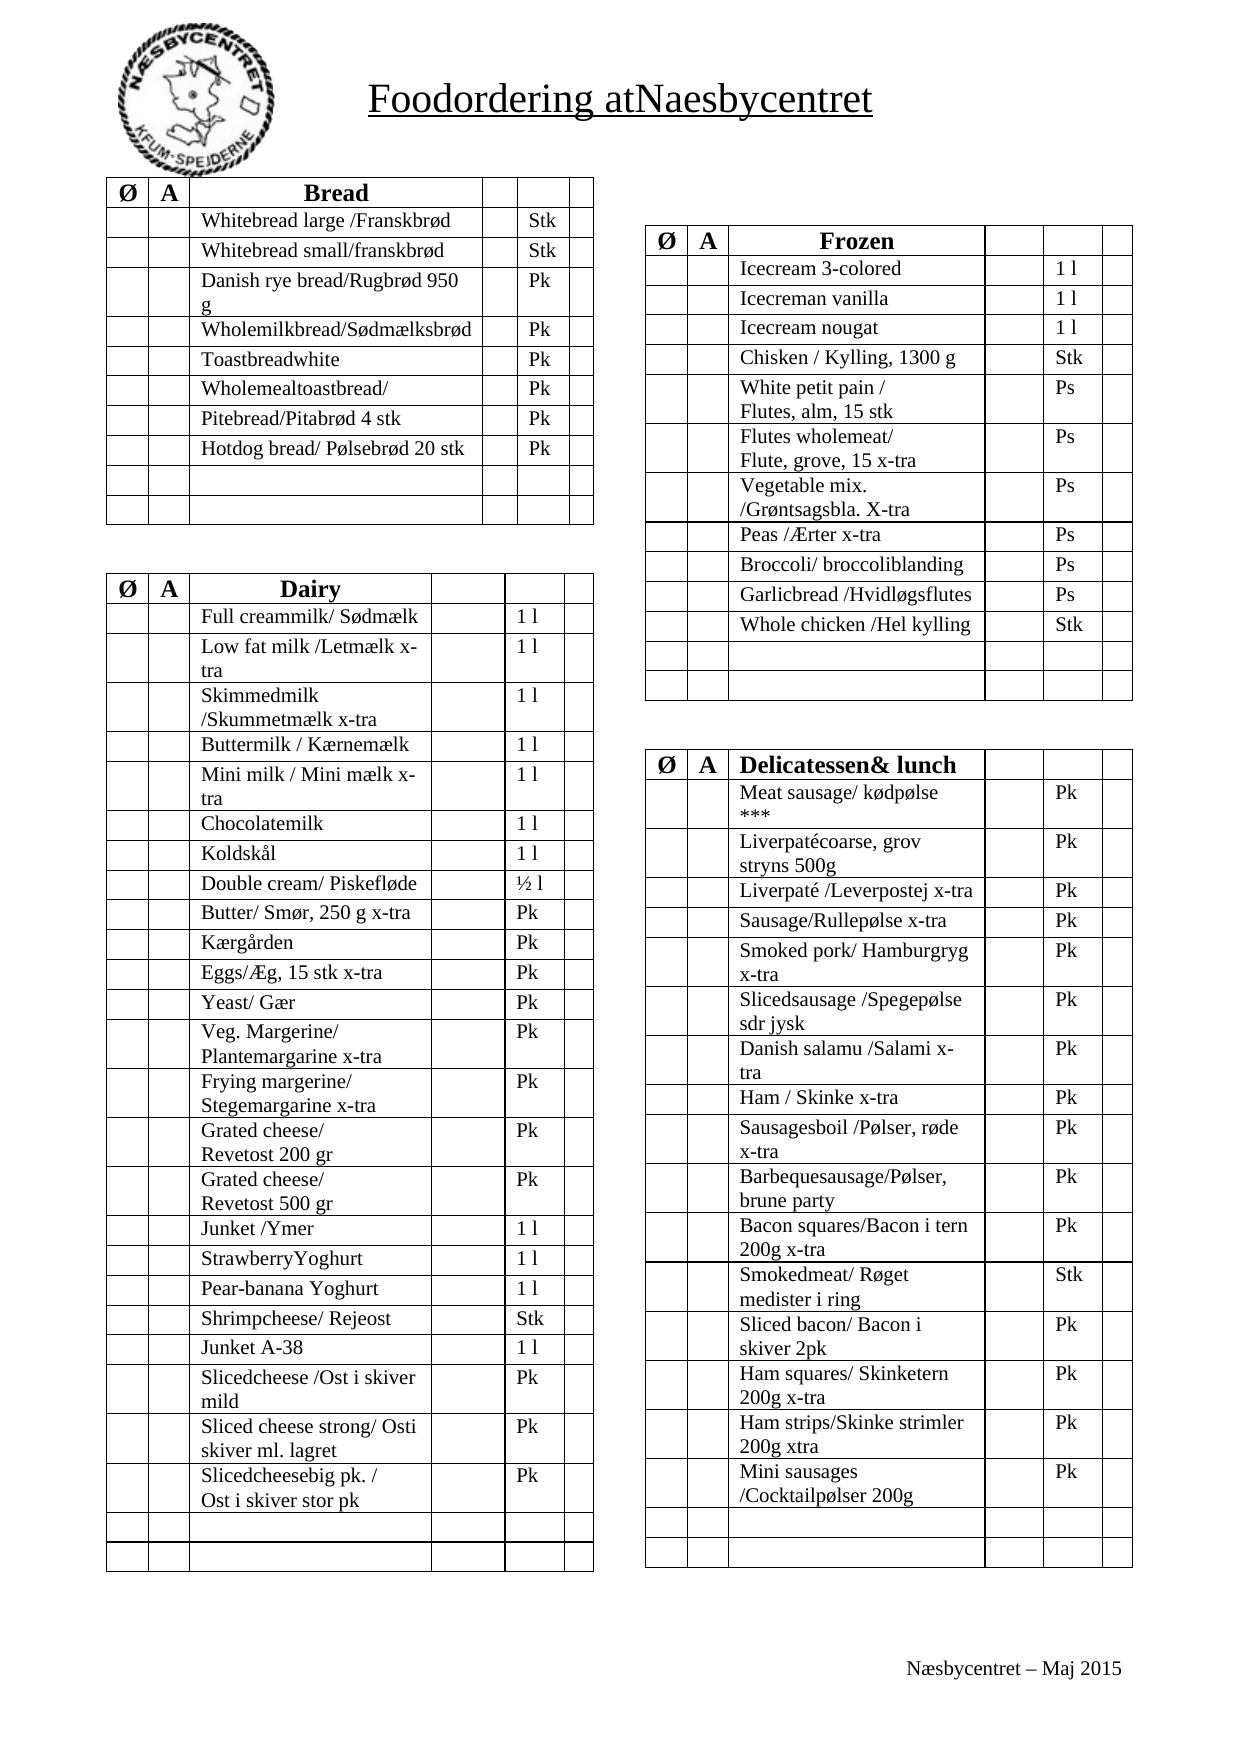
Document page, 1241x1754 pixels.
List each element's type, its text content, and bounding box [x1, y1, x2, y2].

table_cell [432, 1414, 504, 1462]
table_cell [1103, 671, 1132, 700]
table_cell [646, 315, 687, 344]
table_cell [149, 930, 189, 959]
table_cell [149, 683, 189, 731]
table_cell Pk [1044, 1312, 1102, 1360]
table_cell [688, 878, 728, 907]
table_header [565, 574, 593, 603]
table_cell [688, 829, 728, 877]
table_cell [565, 960, 593, 989]
table_cell Pitebread/Pitabrød 4 stk [190, 406, 482, 435]
table_cell Pk [506, 1365, 564, 1413]
table_cell Pk [1044, 780, 1102, 828]
table_cell Broccoli/ broccoliblanding [729, 552, 984, 581]
table_cell Hotdog bread/ Pølsebrød 20 stk [190, 436, 482, 465]
table_cell [432, 811, 504, 840]
table_cell Ham / Skinke x-tra [729, 1085, 984, 1114]
table_cell [986, 671, 1043, 700]
table_cell [107, 683, 148, 731]
table_cell [107, 466, 148, 494]
table_cell [646, 780, 687, 828]
table_cell [432, 1464, 504, 1512]
table_cell [1103, 375, 1132, 423]
table_cell 1 l [1044, 315, 1102, 344]
table_cell [483, 406, 517, 435]
table_header [986, 750, 1043, 779]
table_cell [565, 811, 593, 840]
table_cell Buttermilk / Kærnemælk [190, 732, 431, 761]
picture [118, 23, 275, 177]
table_header [1044, 226, 1102, 255]
table_cell Pk [518, 406, 569, 435]
table_cell [646, 1115, 687, 1163]
table_cell [483, 376, 517, 405]
table_cell Pk [506, 930, 564, 959]
table_cell [565, 900, 593, 929]
table_cell [565, 732, 593, 761]
table_cell Pk [1044, 1361, 1102, 1409]
table_cell [986, 1263, 1043, 1311]
table_cell [688, 987, 728, 1035]
table_cell Low fat milk /Letmælk x-tra [190, 634, 431, 682]
table_cell [107, 1513, 148, 1541]
table_cell [107, 268, 148, 316]
table_header Ø [107, 178, 148, 207]
table_cell [688, 908, 728, 937]
table_cell [1103, 1361, 1132, 1409]
table_cell Whitebread large /Franskbrød [190, 208, 482, 237]
table_cell [986, 1361, 1043, 1409]
table_cell [986, 780, 1043, 828]
table_cell [565, 1414, 593, 1462]
table_header [483, 178, 517, 207]
table_cell [1044, 1538, 1102, 1567]
table_cell [1103, 424, 1132, 472]
table_cell [107, 604, 148, 633]
table_cell [107, 406, 148, 435]
table_cell [646, 1085, 687, 1114]
table_cell [107, 1020, 148, 1068]
table_cell [483, 436, 517, 465]
table_cell [107, 208, 148, 237]
table_cell [149, 1167, 189, 1215]
table_cell [688, 1508, 728, 1537]
table_cell [432, 1276, 504, 1304]
table_header [1103, 750, 1132, 779]
table_cell Skimmedmilk /Skummetmælk x-tra [190, 683, 431, 731]
table_cell [646, 375, 687, 423]
table_cell [565, 1464, 593, 1512]
table_cell [1103, 523, 1132, 551]
table_cell [1103, 552, 1132, 581]
table_cell [986, 938, 1043, 986]
table_cell [986, 1164, 1043, 1212]
table_cell [518, 496, 569, 524]
table_cell [565, 990, 593, 1018]
table_cell Pk [1044, 829, 1102, 877]
table_cell [986, 1312, 1043, 1360]
table_cell [688, 1085, 728, 1114]
table_cell 1 l [506, 683, 564, 731]
table_cell [149, 436, 189, 465]
table_cell [688, 1213, 728, 1261]
table_cell 1 l [506, 1335, 564, 1364]
table_cell [986, 1115, 1043, 1163]
table_header Bread [190, 178, 482, 207]
table_cell [1103, 642, 1132, 670]
table_header [570, 178, 593, 207]
table_cell Junket /Ymer [190, 1216, 431, 1245]
table_cell Stk [1044, 612, 1102, 641]
table_cell Ham strips/Skinke strimler 200g xtra [729, 1410, 984, 1458]
table_cell [1103, 987, 1132, 1035]
table_cell [107, 1306, 148, 1334]
table_cell [483, 208, 517, 237]
table_cell [570, 376, 593, 405]
table_cell [729, 1538, 984, 1567]
table_cell Grated cheese/ Revetost 500 gr [190, 1167, 431, 1215]
table_cell Bacon squares/Bacon i tern 200g x-tra [729, 1213, 984, 1261]
table_cell [565, 1543, 593, 1571]
table_cell [107, 762, 148, 810]
table_cell [1103, 1459, 1132, 1507]
table_cell [1103, 1213, 1132, 1261]
table_cell [432, 900, 504, 929]
table_cell Butter/ Smør, 250 g x-tra [190, 900, 431, 929]
table_cell Pk [1044, 1410, 1102, 1458]
table_cell [688, 642, 728, 670]
table_cell [149, 841, 189, 869]
table_cell [986, 424, 1043, 472]
table_cell [107, 317, 148, 346]
table_cell [986, 315, 1043, 344]
table_cell [149, 1306, 189, 1334]
table_cell [565, 930, 593, 959]
table_cell [986, 582, 1043, 611]
table_cell [986, 642, 1043, 670]
table_cell [688, 473, 728, 521]
table_cell Ps [1044, 552, 1102, 581]
table_cell Ps [1044, 523, 1102, 551]
table_cell [688, 256, 728, 284]
table_cell [688, 1410, 728, 1458]
table_cell [107, 347, 148, 375]
table_cell [190, 496, 482, 524]
table_cell [646, 1213, 687, 1261]
table_cell Slicedcheesebig pk. / Ost i skiver stor pk [190, 1464, 431, 1512]
table_cell Danish salamu /Salami x-tra [729, 1036, 984, 1084]
table_cell Mini sausages /Cocktailpølser 200g [729, 1459, 984, 1507]
table_header A [149, 178, 189, 207]
table_cell [149, 238, 189, 267]
table_cell [107, 1118, 148, 1166]
table_cell [149, 1020, 189, 1068]
table_cell [149, 268, 189, 316]
table_cell [565, 1513, 593, 1541]
table_cell [432, 1365, 504, 1413]
table_cell [646, 345, 687, 374]
table_cell 1 l [506, 811, 564, 840]
table_cell Pk [1044, 1036, 1102, 1084]
table_cell [1044, 642, 1102, 670]
table_cell [107, 1464, 148, 1512]
table_cell [646, 523, 687, 551]
table_cell [432, 762, 504, 810]
table_cell [646, 286, 687, 314]
table_cell [107, 930, 148, 959]
table_cell Pk [1044, 908, 1102, 937]
table_cell [149, 990, 189, 1018]
table_cell [646, 1164, 687, 1212]
table_cell Pk [506, 1464, 564, 1512]
table_cell [646, 612, 687, 641]
table_cell Pk [1044, 987, 1102, 1035]
table_cell [107, 1276, 148, 1304]
table_cell Vegetable mix. /Grøntsagsbla. X-tra [729, 473, 984, 521]
table_cell Pk [506, 960, 564, 989]
table_cell [1103, 1263, 1132, 1311]
table_cell [986, 1508, 1043, 1537]
table_cell Flutes wholemeat/ Flute, grove, 15 x-tra [729, 424, 984, 472]
table_cell Pk [506, 1167, 564, 1215]
table_cell [565, 604, 593, 633]
table_cell [107, 1365, 148, 1413]
table_cell [432, 990, 504, 1018]
table_cell [646, 938, 687, 986]
table_cell Wholemilkbread/Sødmælksbrød [190, 317, 482, 346]
table_cell [986, 1538, 1043, 1567]
table_cell [190, 1543, 431, 1571]
table_cell [107, 238, 148, 267]
table_cell Smoked pork/ Hamburgryg x-tra [729, 938, 984, 986]
table_cell 1 l [506, 1276, 564, 1304]
table_cell Junket A-38 [190, 1335, 431, 1364]
table_cell [432, 841, 504, 869]
table_cell [688, 582, 728, 611]
table_cell [107, 732, 148, 761]
table_cell [986, 1410, 1043, 1458]
table_cell [646, 671, 687, 700]
table_cell 1 l [506, 634, 564, 682]
table_cell [646, 1508, 687, 1537]
table_cell [688, 1361, 728, 1409]
table_cell Ps [1044, 473, 1102, 521]
table_cell [149, 1365, 189, 1413]
table_cell Eggs/Æg, 15 stk x-tra [190, 960, 431, 989]
table_cell Pk [1044, 1459, 1102, 1507]
table_cell Pk [1044, 1213, 1102, 1261]
table_cell [149, 604, 189, 633]
table_cell [149, 762, 189, 810]
table_cell [149, 811, 189, 840]
table_cell Liverpatécoarse, grov stryns 500g [729, 829, 984, 877]
table_cell StrawberryYoghurt [190, 1246, 431, 1275]
table_cell [149, 496, 189, 524]
table_cell [688, 1164, 728, 1212]
table_cell [570, 406, 593, 435]
table_cell [1103, 829, 1132, 877]
table_cell Liverpaté /Leverpostej x-tra [729, 878, 984, 907]
table_cell Slicedsausage /Spegepølse sdr jysk [729, 987, 984, 1035]
table_cell Koldskål [190, 841, 431, 869]
table_cell [1103, 286, 1132, 314]
table_cell [1103, 582, 1132, 611]
table_cell Peas /Ærter x-tra [729, 523, 984, 551]
table_cell [1103, 345, 1132, 374]
table_cell [565, 634, 593, 682]
table_cell Grated cheese/ Revetost 200 gr [190, 1118, 431, 1166]
table_cell [986, 1213, 1043, 1261]
table_cell Pk [506, 1069, 564, 1117]
table_cell Whitebread small/franskbrød [190, 238, 482, 267]
table_cell Meat sausage/ kødpølse *** [729, 780, 984, 828]
table_cell [688, 1312, 728, 1360]
table_cell [149, 1464, 189, 1512]
table_cell Pk [518, 268, 569, 316]
table_cell [986, 829, 1043, 877]
table_cell [570, 238, 593, 267]
table_cell [565, 1335, 593, 1364]
table_cell [107, 811, 148, 840]
table_cell [149, 634, 189, 682]
table_cell Pk [1044, 1085, 1102, 1114]
table_cell Pk [1044, 1164, 1102, 1212]
table_cell [432, 604, 504, 633]
table_cell [986, 987, 1043, 1035]
table_cell [986, 375, 1043, 423]
table_cell [986, 286, 1043, 314]
table_cell [688, 1115, 728, 1163]
table_cell [729, 642, 984, 670]
table_cell 1 l [506, 841, 564, 869]
table_cell [688, 375, 728, 423]
table_cell [688, 552, 728, 581]
table_cell [570, 268, 593, 316]
table_cell Pk [1044, 878, 1102, 907]
table_cell [646, 582, 687, 611]
table_header A [688, 226, 728, 255]
table_cell [107, 1246, 148, 1275]
table_cell [688, 1459, 728, 1507]
table_cell [565, 1020, 593, 1068]
table_cell [1103, 1538, 1132, 1567]
table_cell [646, 878, 687, 907]
table_cell Pear-banana Yoghurt [190, 1276, 431, 1304]
table_cell [688, 424, 728, 472]
table_cell [432, 1335, 504, 1364]
table_cell [565, 683, 593, 731]
table_cell [432, 1167, 504, 1215]
table_cell [1103, 780, 1132, 828]
table_cell [107, 436, 148, 465]
table_cell [570, 347, 593, 375]
table_cell [107, 1216, 148, 1245]
table_cell [149, 317, 189, 346]
table_header [1044, 750, 1102, 779]
table_cell [646, 1538, 687, 1567]
table_cell [646, 1263, 687, 1311]
table_cell Pk [506, 1118, 564, 1166]
table_cell [688, 345, 728, 374]
table_cell [986, 523, 1043, 551]
table_cell [688, 1036, 728, 1084]
table_cell Chocolatemilk [190, 811, 431, 840]
table_cell [107, 1414, 148, 1462]
table_cell Wholemealtoastbread/ [190, 376, 482, 405]
table_cell [565, 1276, 593, 1304]
table_cell [432, 1306, 504, 1334]
table_cell [646, 552, 687, 581]
table_header Frozen [729, 226, 984, 255]
table_cell [483, 268, 517, 316]
table_cell [570, 466, 593, 494]
table_cell [986, 345, 1043, 374]
table_cell [149, 1118, 189, 1166]
table_cell Yeast/ Gær [190, 990, 431, 1018]
table_cell [729, 1508, 984, 1537]
table_cell [1103, 1036, 1132, 1084]
table_cell [107, 990, 148, 1018]
table_cell [646, 1459, 687, 1507]
table_cell [570, 496, 593, 524]
table_cell Pk [1044, 938, 1102, 986]
table_cell Pk [506, 1414, 564, 1462]
table_cell [688, 286, 728, 314]
table_cell Veg. Margerine/ Plantemargarine x-tra [190, 1020, 431, 1068]
table_cell Sliced bacon/ Bacon i skiver 2pk [729, 1312, 984, 1360]
table_cell [565, 1365, 593, 1413]
table_cell [570, 317, 593, 346]
table_cell Barbequesausage/Pølser, brune party [729, 1164, 984, 1212]
table_cell [646, 424, 687, 472]
table_cell [1103, 256, 1132, 284]
table_cell Icecreman vanilla [729, 286, 984, 314]
table_cell [688, 938, 728, 986]
table_cell [432, 1069, 504, 1117]
table_cell Sausage/Rullepølse x-tra [729, 908, 984, 937]
table_cell Mini milk / Mini mælk x-tra [190, 762, 431, 810]
table_cell [432, 1513, 504, 1541]
table_cell [1103, 938, 1132, 986]
table_cell [565, 1069, 593, 1117]
table_cell Toastbreadwhite [190, 347, 482, 375]
table_cell [149, 376, 189, 405]
table_cell [570, 208, 593, 237]
table_cell [565, 841, 593, 869]
table_cell Sausagesboil /Pølser, røde x-tra [729, 1115, 984, 1163]
table_cell [565, 871, 593, 899]
table_cell [1103, 1164, 1132, 1212]
table_header [432, 574, 504, 603]
table_cell [1103, 473, 1132, 521]
table_cell [483, 466, 517, 494]
table_cell Kærgården [190, 930, 431, 959]
table_cell Stk [506, 1306, 564, 1334]
table_cell [688, 315, 728, 344]
table_cell [432, 1543, 504, 1571]
table_cell White petit pain / Flutes, alm, 15 stk [729, 375, 984, 423]
table_cell [565, 1167, 593, 1215]
table_cell [483, 347, 517, 375]
table_cell Pk [506, 900, 564, 929]
table_cell ½ l [506, 871, 564, 899]
table_cell [149, 1543, 189, 1571]
table_cell [432, 960, 504, 989]
table_cell Danish rye bread/Rugbrød 950 g [190, 268, 482, 316]
table_cell [107, 960, 148, 989]
table_cell [1103, 612, 1132, 641]
table_cell Frying margerine/ Stegemargarine x-tra [190, 1069, 431, 1117]
table_cell [646, 908, 687, 937]
table_cell [107, 1069, 148, 1117]
table_cell [432, 634, 504, 682]
table_cell [646, 1036, 687, 1084]
table_header Dairy [190, 574, 431, 603]
table_cell 1 l [506, 762, 564, 810]
table_cell [107, 1335, 148, 1364]
table_cell [1103, 878, 1132, 907]
table_cell [107, 376, 148, 405]
table_cell [107, 871, 148, 899]
table_cell [688, 1263, 728, 1311]
table_cell Smokedmeat/ Røget medister i ring [729, 1263, 984, 1311]
table_cell [149, 732, 189, 761]
table_cell [432, 930, 504, 959]
table_cell Stk [518, 238, 569, 267]
table_cell [149, 1414, 189, 1462]
table_cell [1103, 1312, 1132, 1360]
table_cell [149, 406, 189, 435]
table_cell [688, 523, 728, 551]
table_cell Pk [518, 376, 569, 405]
table_cell [149, 1276, 189, 1304]
table_cell [190, 466, 482, 494]
table_cell Whole chicken /Hel kylling [729, 612, 984, 641]
table_cell [1044, 671, 1102, 700]
table_cell Pk [518, 347, 569, 375]
table_cell [149, 960, 189, 989]
table_cell [646, 256, 687, 284]
table_cell Pk [506, 990, 564, 1018]
table_cell [107, 841, 148, 869]
table_cell [1103, 315, 1132, 344]
table_cell [149, 466, 189, 494]
table_cell [688, 612, 728, 641]
table_cell [432, 1216, 504, 1245]
table_cell [1044, 1508, 1102, 1537]
table_header [1103, 226, 1132, 255]
table_cell [107, 1543, 148, 1571]
table_cell 1 l [1044, 256, 1102, 284]
table_cell Pk [518, 317, 569, 346]
table_cell [565, 762, 593, 810]
table_cell Double cream/ Piskefløde [190, 871, 431, 899]
table_cell [646, 1410, 687, 1458]
table_header A [688, 750, 728, 779]
table_cell [565, 1118, 593, 1166]
table_cell Pk [506, 1020, 564, 1068]
table_cell [483, 238, 517, 267]
table_cell Icecream 3-colored [729, 256, 984, 284]
table_cell 1 l [1044, 286, 1102, 314]
table_cell Ps [1044, 582, 1102, 611]
table_cell [149, 1335, 189, 1364]
table_cell 1 l [506, 732, 564, 761]
table_cell [729, 671, 984, 700]
table_cell [506, 1513, 564, 1541]
table_cell [986, 256, 1043, 284]
table_cell [149, 1216, 189, 1245]
table_header [518, 178, 569, 207]
table_cell [107, 496, 148, 524]
table_cell [688, 780, 728, 828]
table_cell [986, 473, 1043, 521]
table_cell [986, 1036, 1043, 1084]
table_cell 1 l [506, 1216, 564, 1245]
table_cell [986, 552, 1043, 581]
table_header Delicatessen& lunch [729, 750, 984, 779]
table_header Ø [107, 574, 148, 603]
table_cell [149, 900, 189, 929]
table_cell [986, 878, 1043, 907]
table_cell [149, 1069, 189, 1117]
table_cell [149, 347, 189, 375]
table_cell [1103, 1115, 1132, 1163]
table_header [986, 226, 1043, 255]
table_cell [646, 1361, 687, 1409]
table_cell [688, 671, 728, 700]
table_cell [570, 436, 593, 465]
table_cell [1103, 1410, 1132, 1458]
table_cell Stk [518, 208, 569, 237]
table_cell 1 l [506, 1246, 564, 1275]
table_cell [646, 473, 687, 521]
table_header A [149, 574, 189, 603]
table_cell [518, 466, 569, 494]
table_cell [646, 642, 687, 670]
table_cell [149, 1513, 189, 1541]
table_cell Pk [518, 436, 569, 465]
table_cell [506, 1543, 564, 1571]
table_cell [1103, 1085, 1132, 1114]
table_cell [483, 496, 517, 524]
table_cell [432, 683, 504, 731]
table_cell [190, 1513, 431, 1541]
table_cell [646, 1312, 687, 1360]
table_header Ø [646, 226, 687, 255]
table_cell [986, 908, 1043, 937]
table_cell [432, 732, 504, 761]
table_cell [646, 987, 687, 1035]
table_cell Garlicbread /Hvidløgsflutes [729, 582, 984, 611]
table_cell [565, 1216, 593, 1245]
table_cell Full creammilk/ Sødmælk [190, 604, 431, 633]
table_cell Sliced cheese strong/ Osti skiver ml. lagret [190, 1414, 431, 1462]
table_cell [432, 1118, 504, 1166]
table_cell [986, 1085, 1043, 1114]
table_cell [688, 1538, 728, 1567]
table_cell Stk [1044, 1263, 1102, 1311]
table_cell Chisken / Kylling, 1300 g [729, 345, 984, 374]
table_cell Pk [1044, 1115, 1102, 1163]
table_cell [565, 1306, 593, 1334]
table_cell Ps [1044, 375, 1102, 423]
table_cell [432, 871, 504, 899]
table_cell [986, 1459, 1043, 1507]
table_cell Slicedcheese /Ost i skiver mild [190, 1365, 431, 1413]
table_cell Stk [1044, 345, 1102, 374]
table_cell [646, 829, 687, 877]
table_cell [149, 208, 189, 237]
table_cell [107, 1167, 148, 1215]
table_cell [149, 1246, 189, 1275]
table_header Ø [646, 750, 687, 779]
table_cell 1 l [506, 604, 564, 633]
table_cell [432, 1246, 504, 1275]
table_cell Shrimpcheese/ Rejeost [190, 1306, 431, 1334]
table_cell [1103, 1508, 1132, 1537]
table_cell [149, 871, 189, 899]
table_cell [565, 1246, 593, 1275]
table_cell [107, 900, 148, 929]
table_cell Ham squares/ Skinketern 200g x-tra [729, 1361, 984, 1409]
table_cell [1103, 908, 1132, 937]
table_cell [107, 634, 148, 682]
table_header [506, 574, 564, 603]
table_cell [986, 612, 1043, 641]
table_cell [483, 317, 517, 346]
table_cell Ps [1044, 424, 1102, 472]
table_cell Icecream nougat [729, 315, 984, 344]
table_cell [432, 1020, 504, 1068]
